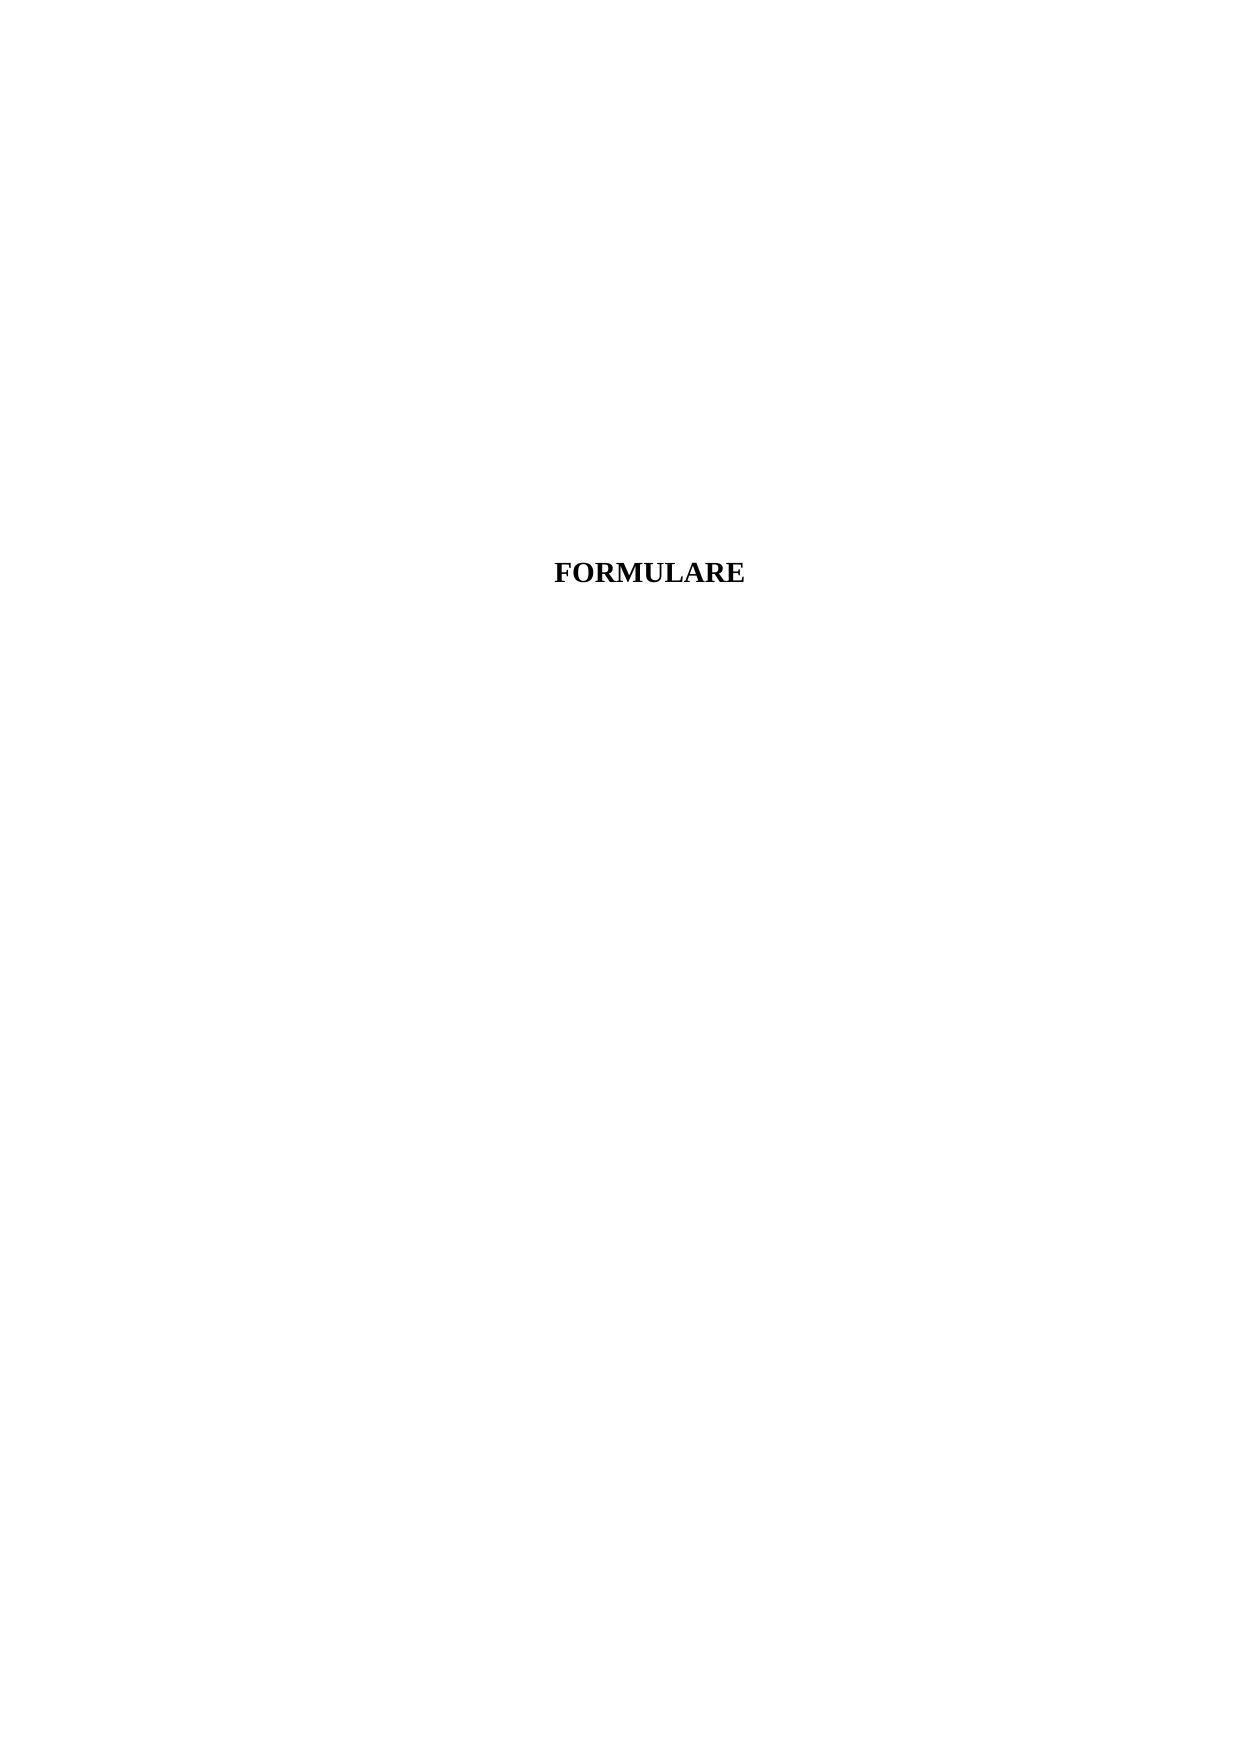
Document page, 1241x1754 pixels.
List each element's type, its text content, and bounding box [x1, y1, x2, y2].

text FORMULARE [148, 555, 1152, 589]
